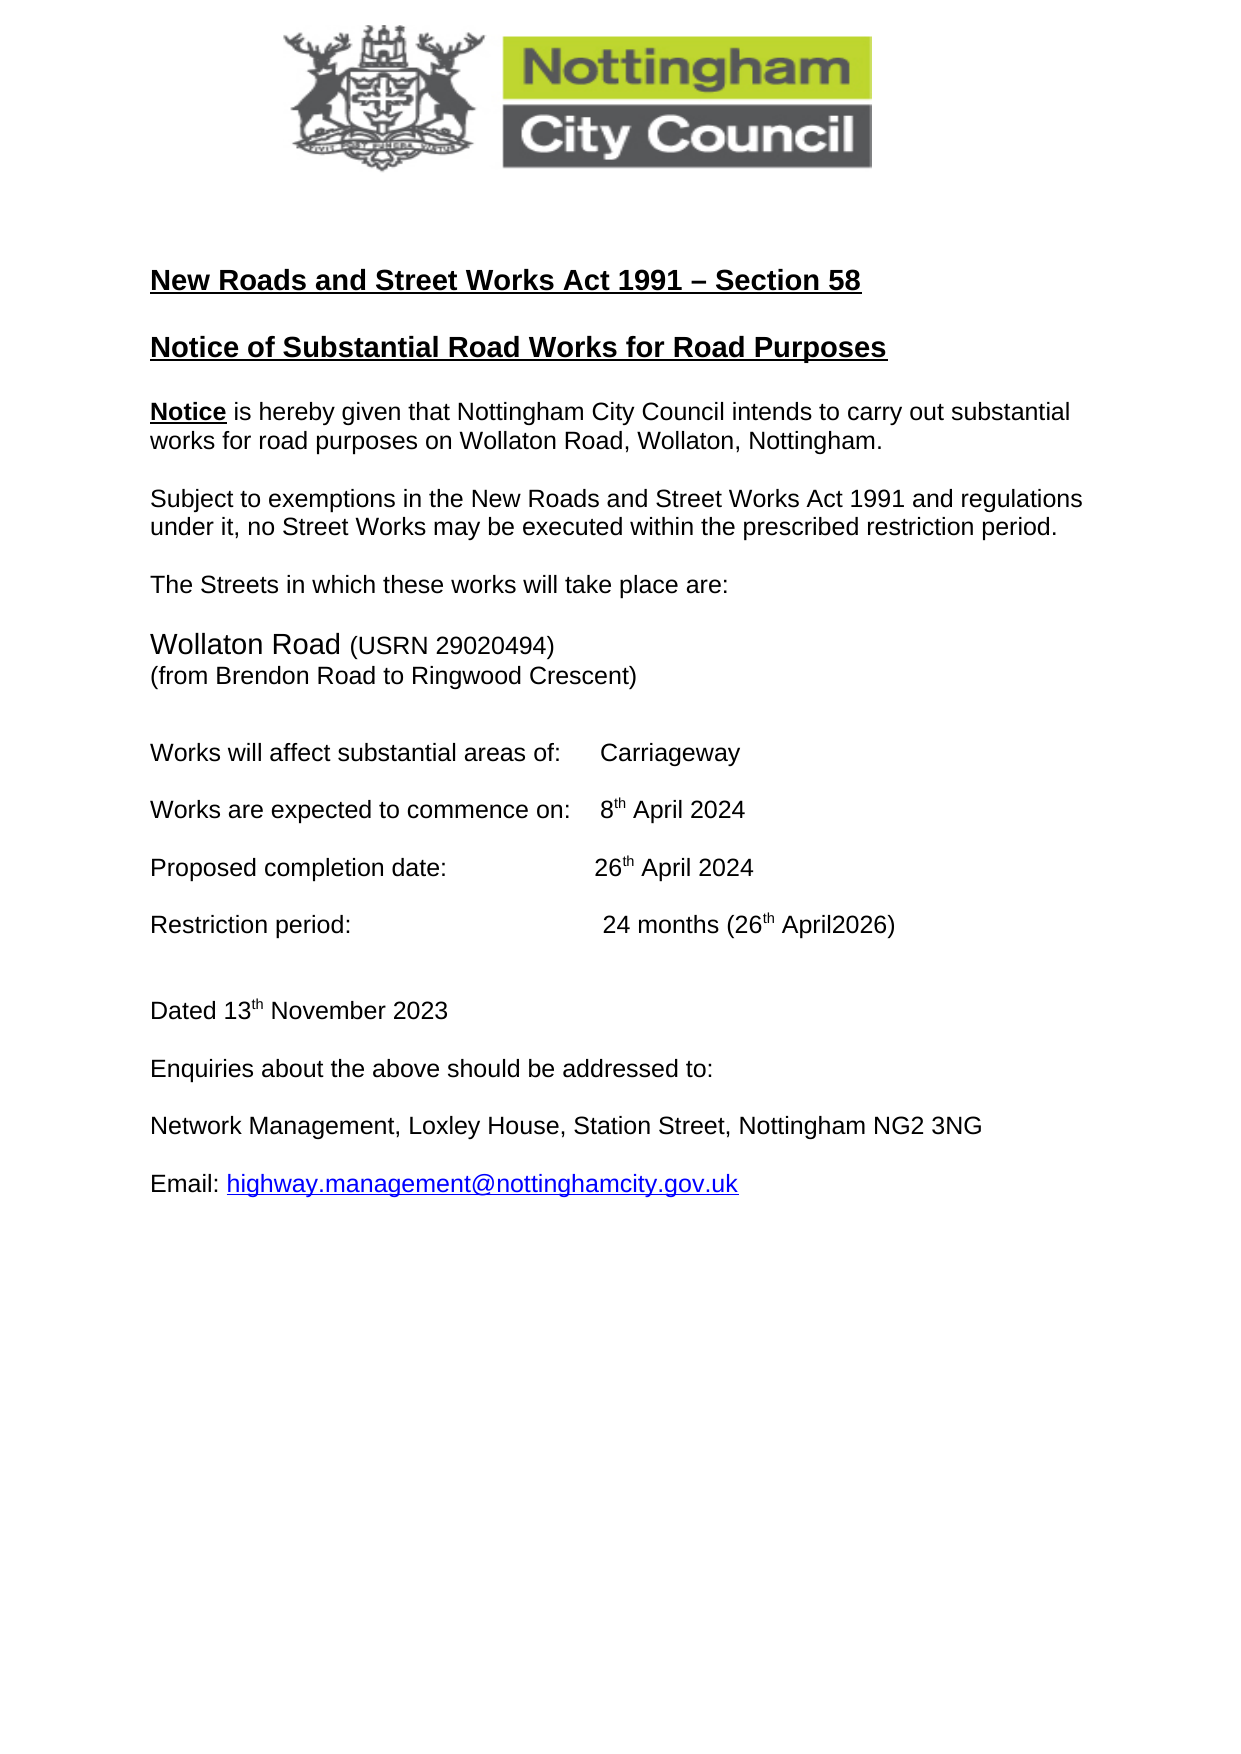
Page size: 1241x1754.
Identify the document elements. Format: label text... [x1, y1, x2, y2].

text Restriction period: 24 months (26th April2026) [150, 910, 1090, 939]
text The Streets in which these works will take place are: [150, 570, 1090, 598]
text Enquiries about the above should be addressed to: [150, 1054, 1090, 1082]
picture [282, 25, 872, 174]
text Works will affect substantial areas of: Carriageway [150, 737, 1090, 766]
text (from Brendon Road to Ringwood Crescent) [150, 661, 1090, 689]
text Notice is hereby given that Nottingham City Council intends to carry out substantial works for road purposes on Wollaton Road, Wollaton, Nottingham. [150, 397, 1090, 455]
text New Roads and Street Works Act 1991 – Section 58 [150, 263, 1090, 297]
text Proposed completion date: 26th April 2024 [150, 852, 1090, 881]
text Dated 13th November 2023 [150, 996, 1090, 1025]
text Notice of Substantial Road Works for Road Purposes [150, 330, 1090, 364]
text Network Management, Loxley House, Station Street, Nottingham NG2 3NG [150, 1111, 1090, 1140]
text Email: highway.management@nottinghamcity.gov.uk [150, 1169, 1090, 1197]
text Works are expected to commence on: 8th April 2024 [150, 795, 1090, 824]
text Subject to exemptions in the New Roads and Street Works Act 1991 and regulations under it, no Street Works may be executed within the prescribed restriction period. [150, 483, 1090, 541]
text Wollaton Road (USRN 29020494) [150, 627, 1090, 661]
